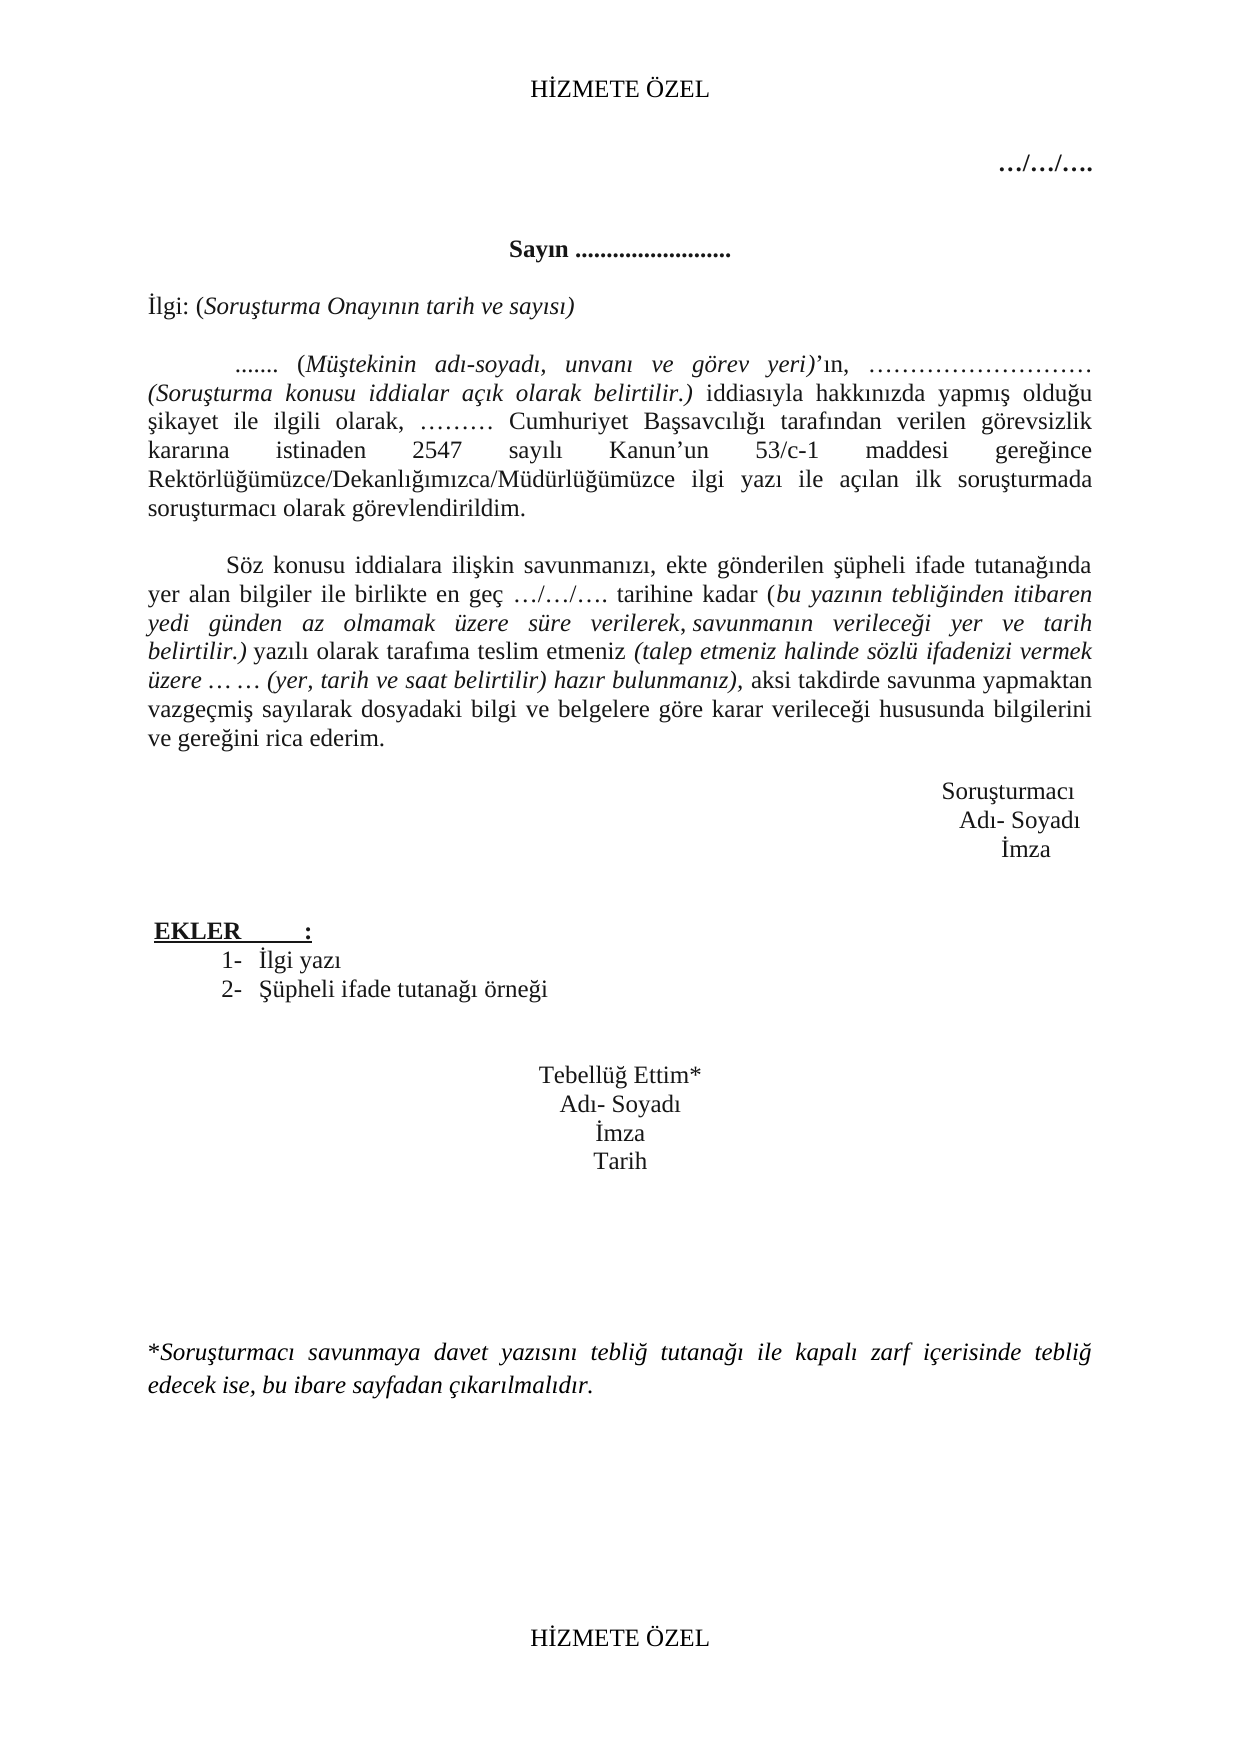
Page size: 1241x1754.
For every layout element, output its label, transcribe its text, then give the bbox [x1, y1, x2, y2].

list Şüpheli ifade tutanağı örneği [221, 974, 1093, 1003]
text Söz konusu iddialara ilişkin savunmanızı, ekte gönderilen şüpheli ifade tutanağında yer alan bilgiler ile birlikte en geç …/…/…. tarihine kadar (bu yazının tebliğinden itibaren yedi günden az olmamak üzere süre verilerek, savunmanın verileceği yer ve tarih belirtilir.) yazılı olarak tarafıma teslim etmeniz (talep etmeniz halinde sözlü ifadenizi vermek üzere … … (yer, tarih ve saat belirtilir) hazır bulunmanız), aksi takdirde savunma yapmaktan vazgeçmiş sayılarak dosyadaki bilgi ve belgelere göre karar verileceği hususunda bilgilerini ve gereğini rica ederim. [148, 550, 1093, 751]
text İmza [148, 1118, 1093, 1146]
text …/…/…. [148, 148, 1093, 176]
list İlgi yazı [221, 945, 1093, 974]
text Tebellüğ Ettim* [148, 1060, 1093, 1089]
text Adı- Soyadı [885, 805, 1093, 834]
text İlgi: (Soruşturma Onayının tarih ve sayısı) [148, 291, 1093, 320]
text Adı- Soyadı [148, 1089, 1093, 1118]
text ....... (Müştekinin adı-soyadı, unvanı ve görev yeri)’ın, ……………………… (Soruşturma konusu iddialar açık olarak belirtilir.) iddiasıyla hakkınızda yapmış olduğu şikayet ile ilgili olarak, ……… Cumhuriyet Başsavcılığı tarafından verilen görevsizlik kararına istinaden 2547 sayılı Kanun’un 53/c-1 maddesi gereğince Rektörlüğümüzce/Dekanlığımızca/Müdürlüğümüzce ilgi yazı ile açılan ilk soruşturmada soruşturmacı olarak görevlendirildim. [148, 349, 1093, 521]
text *Soruşturmacı savunmaya davet yazısını tebliğ tutanağı ile kapalı zarf içerisinde tebliğ edecek ise, bu ibare sayfadan çıkarılmalıdır. [148, 1337, 1093, 1398]
text EKLER : [148, 916, 1093, 945]
text Tarih [148, 1146, 1093, 1175]
text Soruşturmacı [148, 776, 1093, 805]
text İmza [885, 834, 1093, 863]
text Sayın ......................... [148, 234, 1093, 263]
